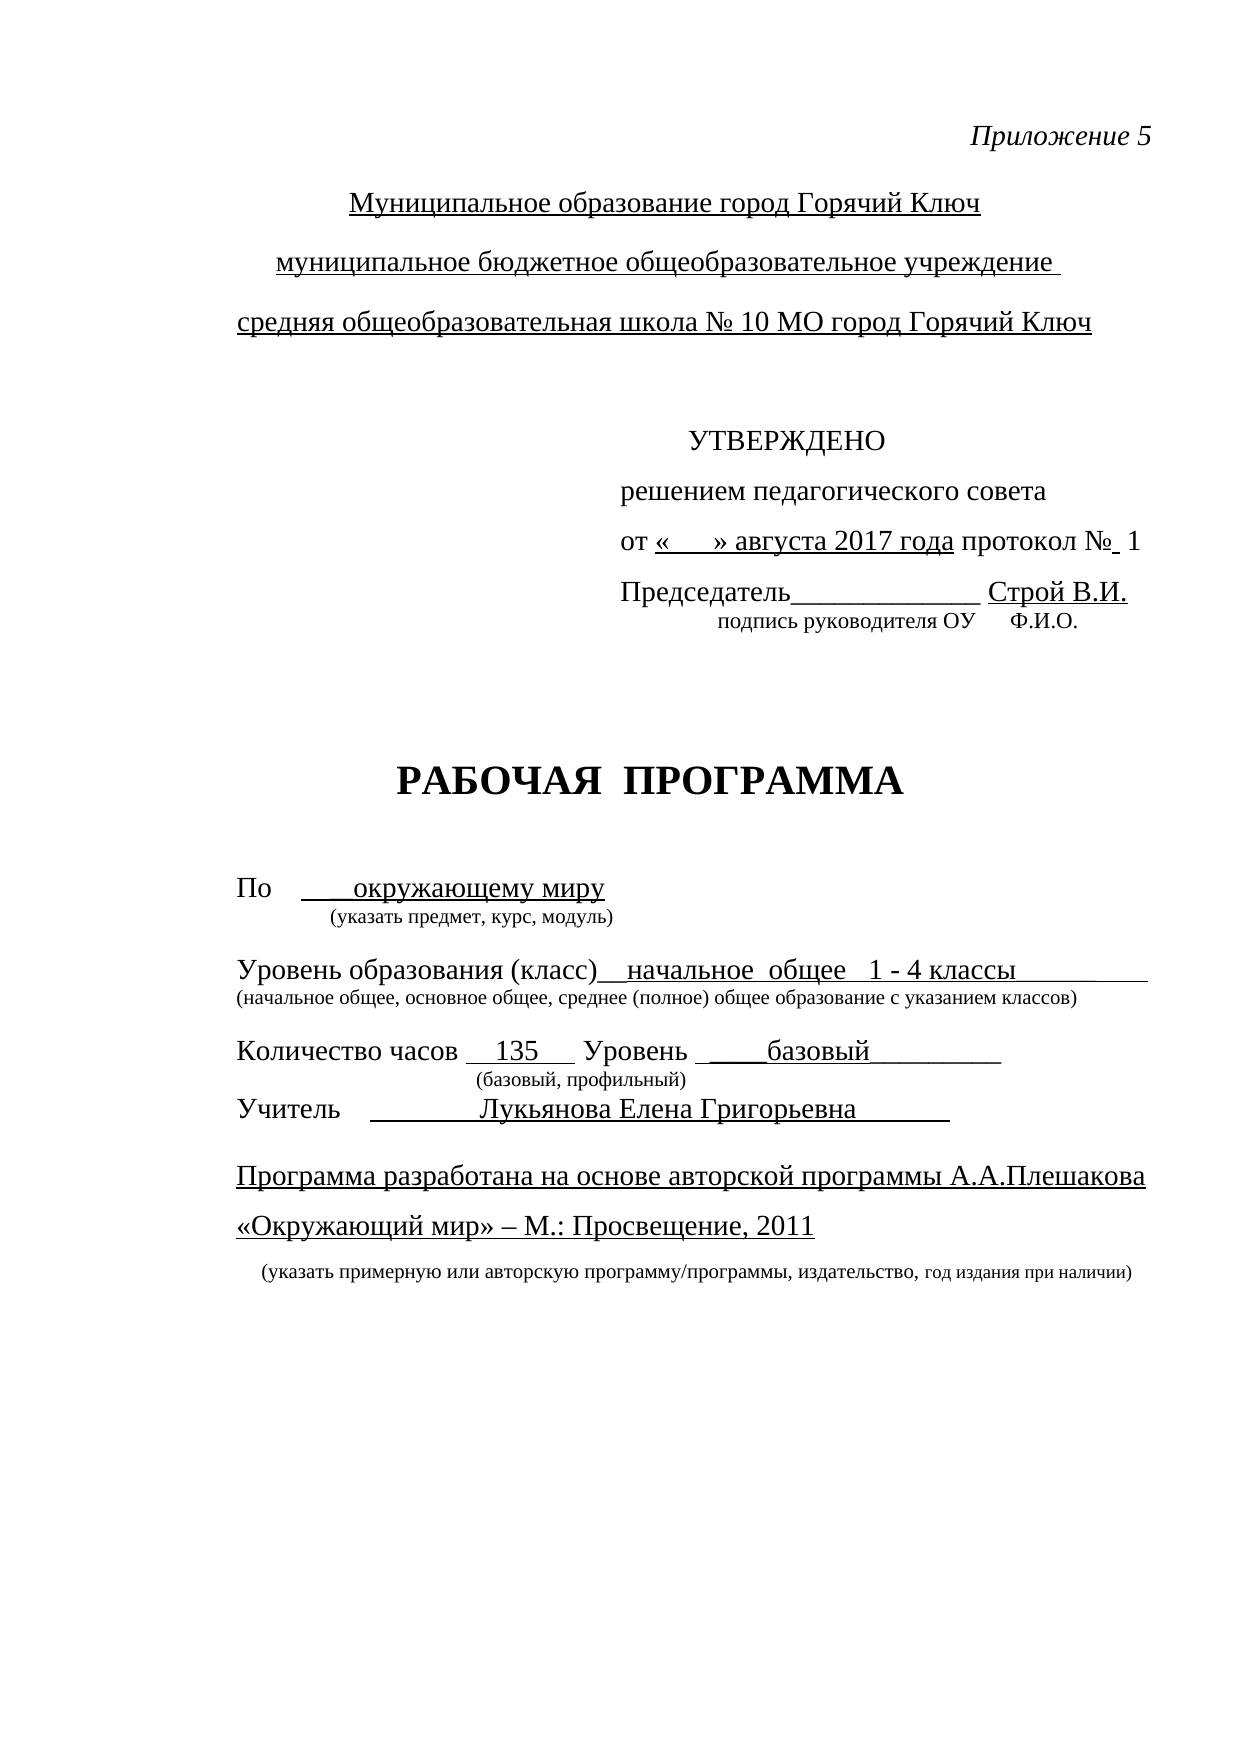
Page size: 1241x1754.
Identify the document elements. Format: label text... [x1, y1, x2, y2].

text от « » августа 2017 года протокол № 1 [620, 523, 1152, 557]
text Количество часов 135 Уровень _____базовый_________ [236, 1033, 1152, 1067]
text (указать примерную или авторскую программу/программы, издательство, год издания при наличии) [236, 1259, 1152, 1283]
text Программа разработана на основе авторской программы А.А.Плешакова «Окружающий мир» – М.: Просвещение, 2011 [236, 1158, 1152, 1242]
text Председатель_____________ Строй В.И. [620, 574, 1152, 607]
text (базовый, профильный) [236, 1067, 1152, 1091]
text По __окружающему миру [236, 870, 1152, 904]
text (начальное общее, основное общее, среднее (полное) общее образование с указанием классов) [236, 985, 1152, 1009]
text подпись руководителя ОУ Ф.И.О. [620, 607, 1152, 633]
text Учитель Лукьянова Елена Григорьевна [236, 1091, 1152, 1124]
text УТВЕРЖДЕНО [177, 423, 1152, 456]
text Приложение 5 [177, 118, 1152, 152]
text решением педагогического совета [620, 473, 1152, 507]
text средняя общеобразовательная школа № 10 МО город Горячий Ключ [177, 304, 1152, 337]
text Муниципальное образование город Горячий Ключ [177, 185, 1152, 219]
text (указать предмет, курс, модуль) [236, 904, 1152, 928]
subtitle РАБОЧАЯ ПРОГРАММА [177, 756, 1152, 803]
text Уровень образования (класс)__начальное общее 1 - 4 классы_______ [236, 952, 1152, 985]
text муниципальное бюджетное общеобразовательное учреждение [177, 244, 1152, 278]
